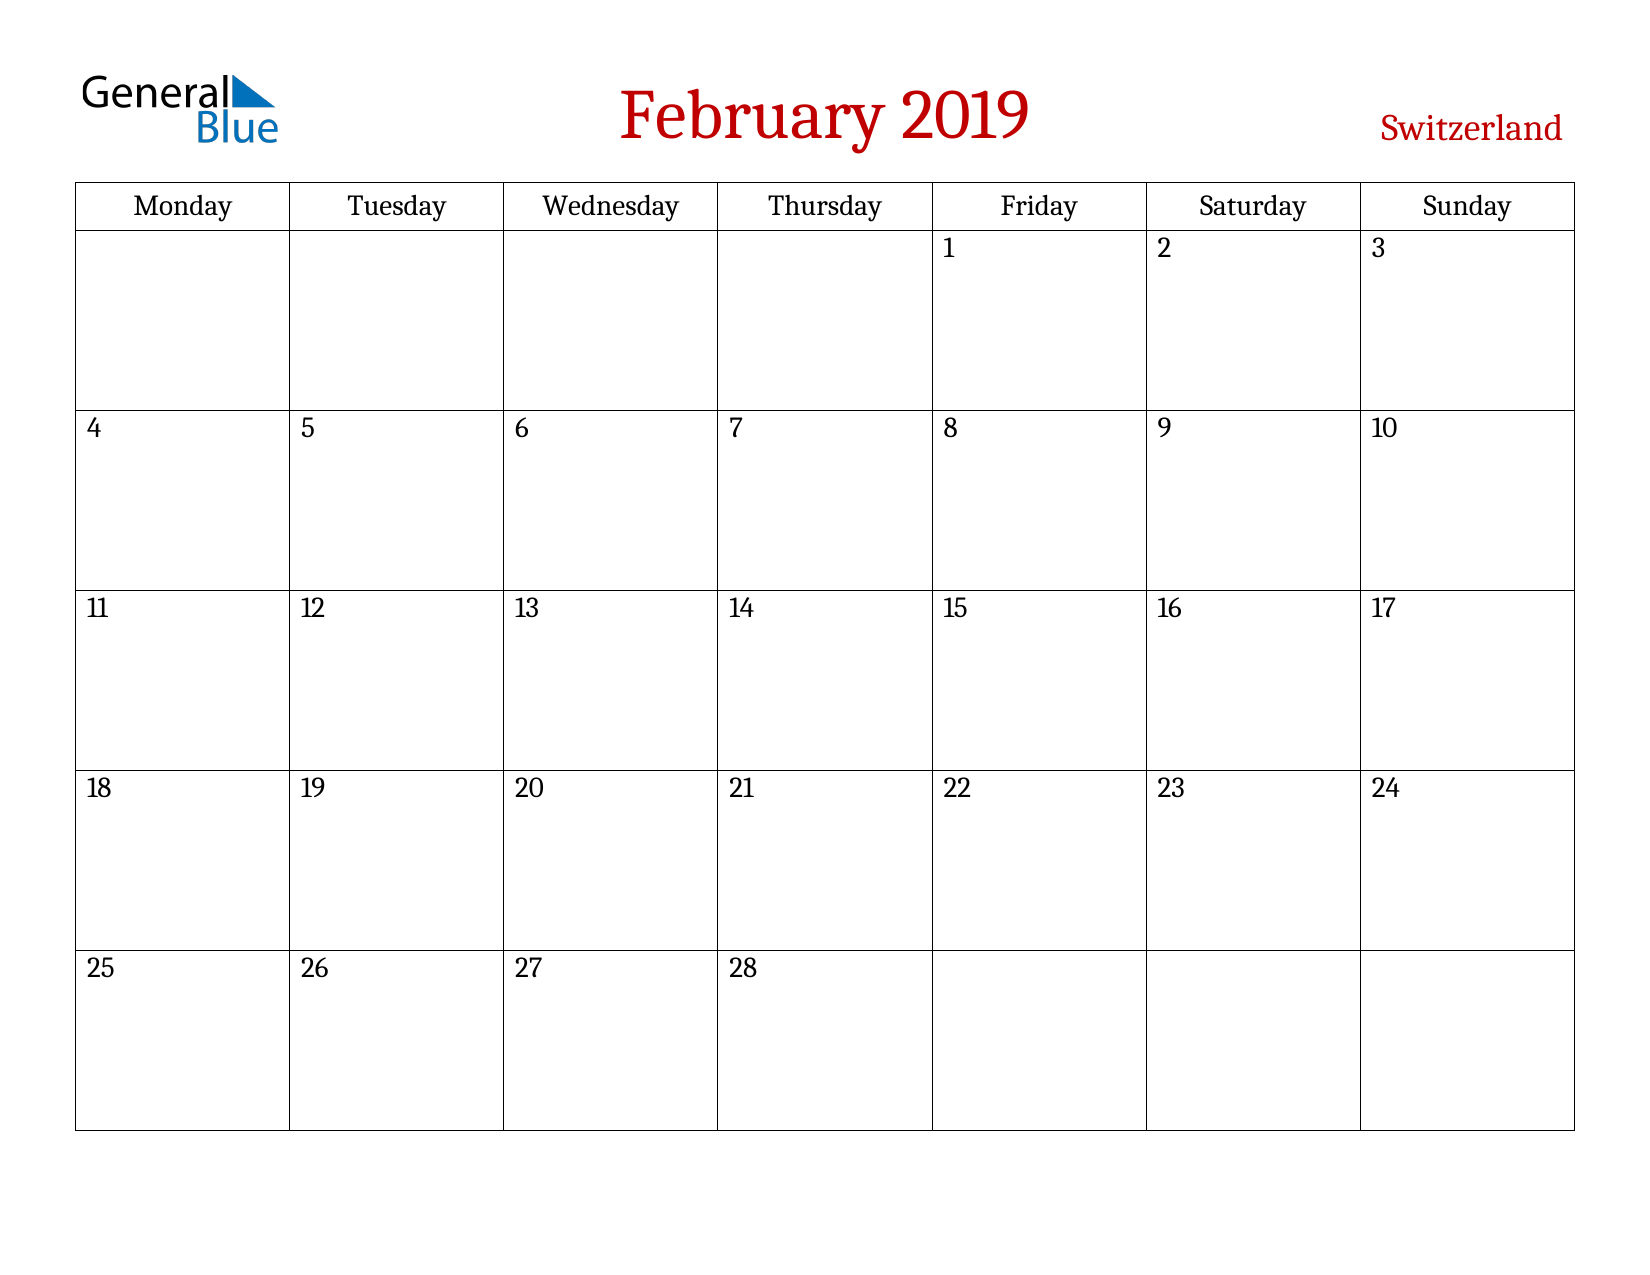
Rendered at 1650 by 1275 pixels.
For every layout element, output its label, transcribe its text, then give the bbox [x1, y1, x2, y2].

table_cell [290, 231, 503, 264]
table_cell [290, 805, 503, 950]
table_cell [504, 805, 717, 950]
table_cell 1 [933, 231, 1146, 264]
table_cell 23 [1147, 771, 1360, 805]
table_cell 10 [1361, 411, 1574, 444]
table_cell 24 [1361, 771, 1574, 805]
table_cell [1147, 445, 1360, 590]
table_header [76, 75, 503, 182]
table_cell Thursday [718, 183, 932, 230]
table_cell [290, 265, 503, 410]
table_cell [933, 951, 1146, 985]
table_cell 9 [1147, 411, 1360, 444]
table_cell [76, 625, 289, 770]
table_cell [718, 231, 932, 264]
table_cell [718, 985, 932, 1130]
table_cell [1361, 625, 1574, 770]
table_cell [290, 625, 503, 770]
table_cell Saturday [1147, 183, 1360, 230]
table_cell 14 [718, 591, 932, 625]
table_cell 11 [76, 591, 289, 625]
table_cell 18 [76, 771, 289, 805]
table_cell [76, 231, 289, 264]
table_cell [933, 805, 1146, 950]
table_cell 12 [290, 591, 503, 625]
table_cell [718, 625, 932, 770]
table_cell 6 [504, 411, 717, 444]
table_cell 7 [718, 411, 932, 444]
table_cell [718, 265, 932, 410]
table_cell [1361, 805, 1574, 950]
table_header February 2019 [504, 75, 1146, 182]
table_cell 4 [76, 411, 289, 444]
table_cell 5 [290, 411, 503, 444]
table_cell [1361, 265, 1574, 410]
table_cell Friday [933, 183, 1146, 230]
table_cell Tuesday [290, 183, 503, 230]
table_cell [1147, 985, 1360, 1130]
table_cell [76, 445, 289, 590]
table_cell [933, 625, 1146, 770]
table_cell [1147, 805, 1360, 950]
table_cell [718, 805, 932, 950]
table_cell 25 [76, 951, 289, 985]
table_cell [1147, 265, 1360, 410]
table_cell [290, 445, 503, 590]
table_cell 8 [933, 411, 1146, 444]
table_cell [76, 805, 289, 950]
table_cell [504, 231, 717, 264]
table_cell 22 [933, 771, 1146, 805]
table_cell [504, 625, 717, 770]
table_cell 17 [1361, 591, 1574, 625]
picture [82, 75, 278, 143]
table_cell Monday [76, 183, 289, 230]
table_cell 3 [1361, 231, 1574, 264]
table_cell [504, 265, 717, 410]
table_cell [1361, 951, 1574, 985]
table_cell 21 [718, 771, 932, 805]
table_cell 16 [1147, 591, 1360, 625]
table_cell [1147, 625, 1360, 770]
table_cell 13 [504, 591, 717, 625]
table_cell 26 [290, 951, 503, 985]
table_cell [718, 445, 932, 590]
table_cell Wednesday [504, 183, 717, 230]
table_cell [933, 985, 1146, 1130]
table_header Switzerland [1146, 75, 1574, 182]
table_cell 19 [290, 771, 503, 805]
table_cell [504, 985, 717, 1130]
table_cell [504, 445, 717, 590]
table_cell 15 [933, 591, 1146, 625]
table_cell Sunday [1361, 183, 1574, 230]
table_cell 27 [504, 951, 717, 985]
table_cell 28 [718, 951, 932, 985]
table_cell [290, 985, 503, 1130]
table_cell 20 [504, 771, 717, 805]
table_cell [1361, 985, 1574, 1130]
table_cell [76, 265, 289, 410]
table_cell [933, 265, 1146, 410]
table_cell [1147, 951, 1360, 985]
table_cell [1361, 445, 1574, 590]
table_cell 2 [1147, 231, 1360, 264]
table_cell [76, 985, 289, 1130]
table_cell [933, 445, 1146, 590]
